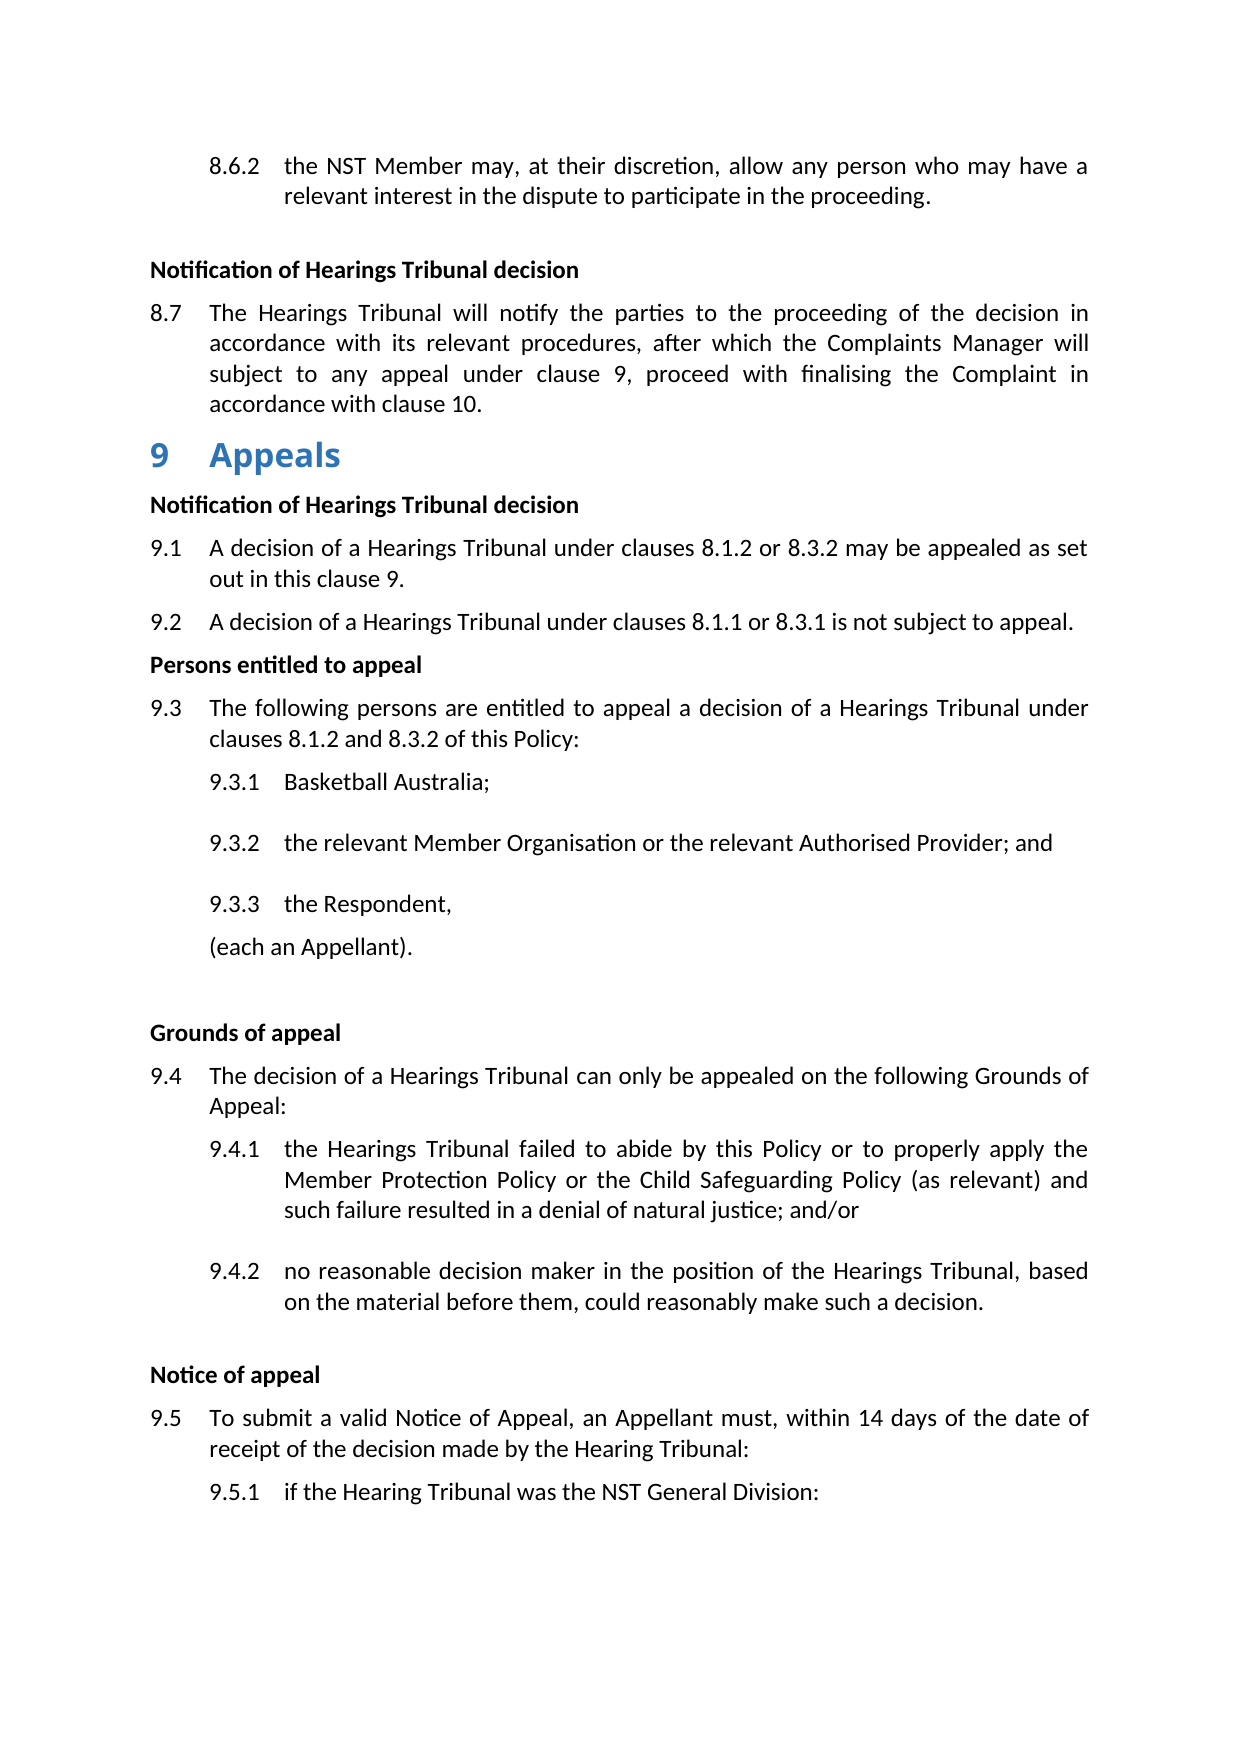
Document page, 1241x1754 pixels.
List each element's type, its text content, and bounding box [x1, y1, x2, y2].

list A decision of a Hearings Tribunal under clauses 8.1.2 or 8.3.2 may be appealed as set out in this clause 9. [150, 533, 1090, 594]
list Persons entitled to appeal [150, 649, 1090, 680]
list Notification of Hearings Tribunal decision [150, 489, 1090, 520]
list the NST Member may, at their discretion, allow any person who may have a relevant interest in the dispute to participate in the proceeding. [209, 150, 1090, 211]
list Basketball Australia; [209, 766, 1090, 796]
list Grounds of appeal [150, 1017, 1090, 1047]
list if the Hearing Tribunal was the NST General Division: [209, 1476, 1090, 1507]
list A decision of a Hearings Tribunal under clauses 8.1.1 or 8.3.1 is not subject to appeal. [150, 606, 1090, 637]
text (each an Appellant). [150, 931, 1090, 961]
list The Hearings Tribunal will notify the parties to the proceeding of the decision in accordance with its relevant procedures, after which the Complaints Manager will subject to any appeal under clause 9, proceed with finalising the Complaint in accordance with clause 10. [150, 297, 1090, 419]
list the relevant Member Organisation or the relevant Authorised Provider; and [209, 827, 1090, 857]
list To submit a valid Notice of Appeal, an Appellant must, within 14 days of the date of receipt of the decision made by the Hearing Tribunal: [150, 1403, 1090, 1464]
list no reasonable decision maker in the position of the Hearings Tribunal, based on the material before them, could reasonably make such a decision. [209, 1256, 1090, 1317]
subtitle Appeals [150, 432, 1090, 477]
list The decision of a Hearings Tribunal can only be appealed on the following Grounds of Appeal: [150, 1060, 1090, 1121]
list The following persons are entitled to appeal a decision of a Hearings Tribunal under clauses 8.1.2 and 8.3.2 of this Policy: [150, 692, 1090, 753]
list the Respondent, [209, 888, 1090, 918]
list the Hearings Tribunal failed to abide by this Policy or to properly apply the Member Protection Policy or the Child Safeguarding Policy (as relevant) and such failure resulted in a denial of natural justice; and/or [209, 1133, 1090, 1225]
list Notification of Hearings Tribunal decision [150, 254, 1090, 284]
list Notice of appeal [150, 1359, 1090, 1390]
